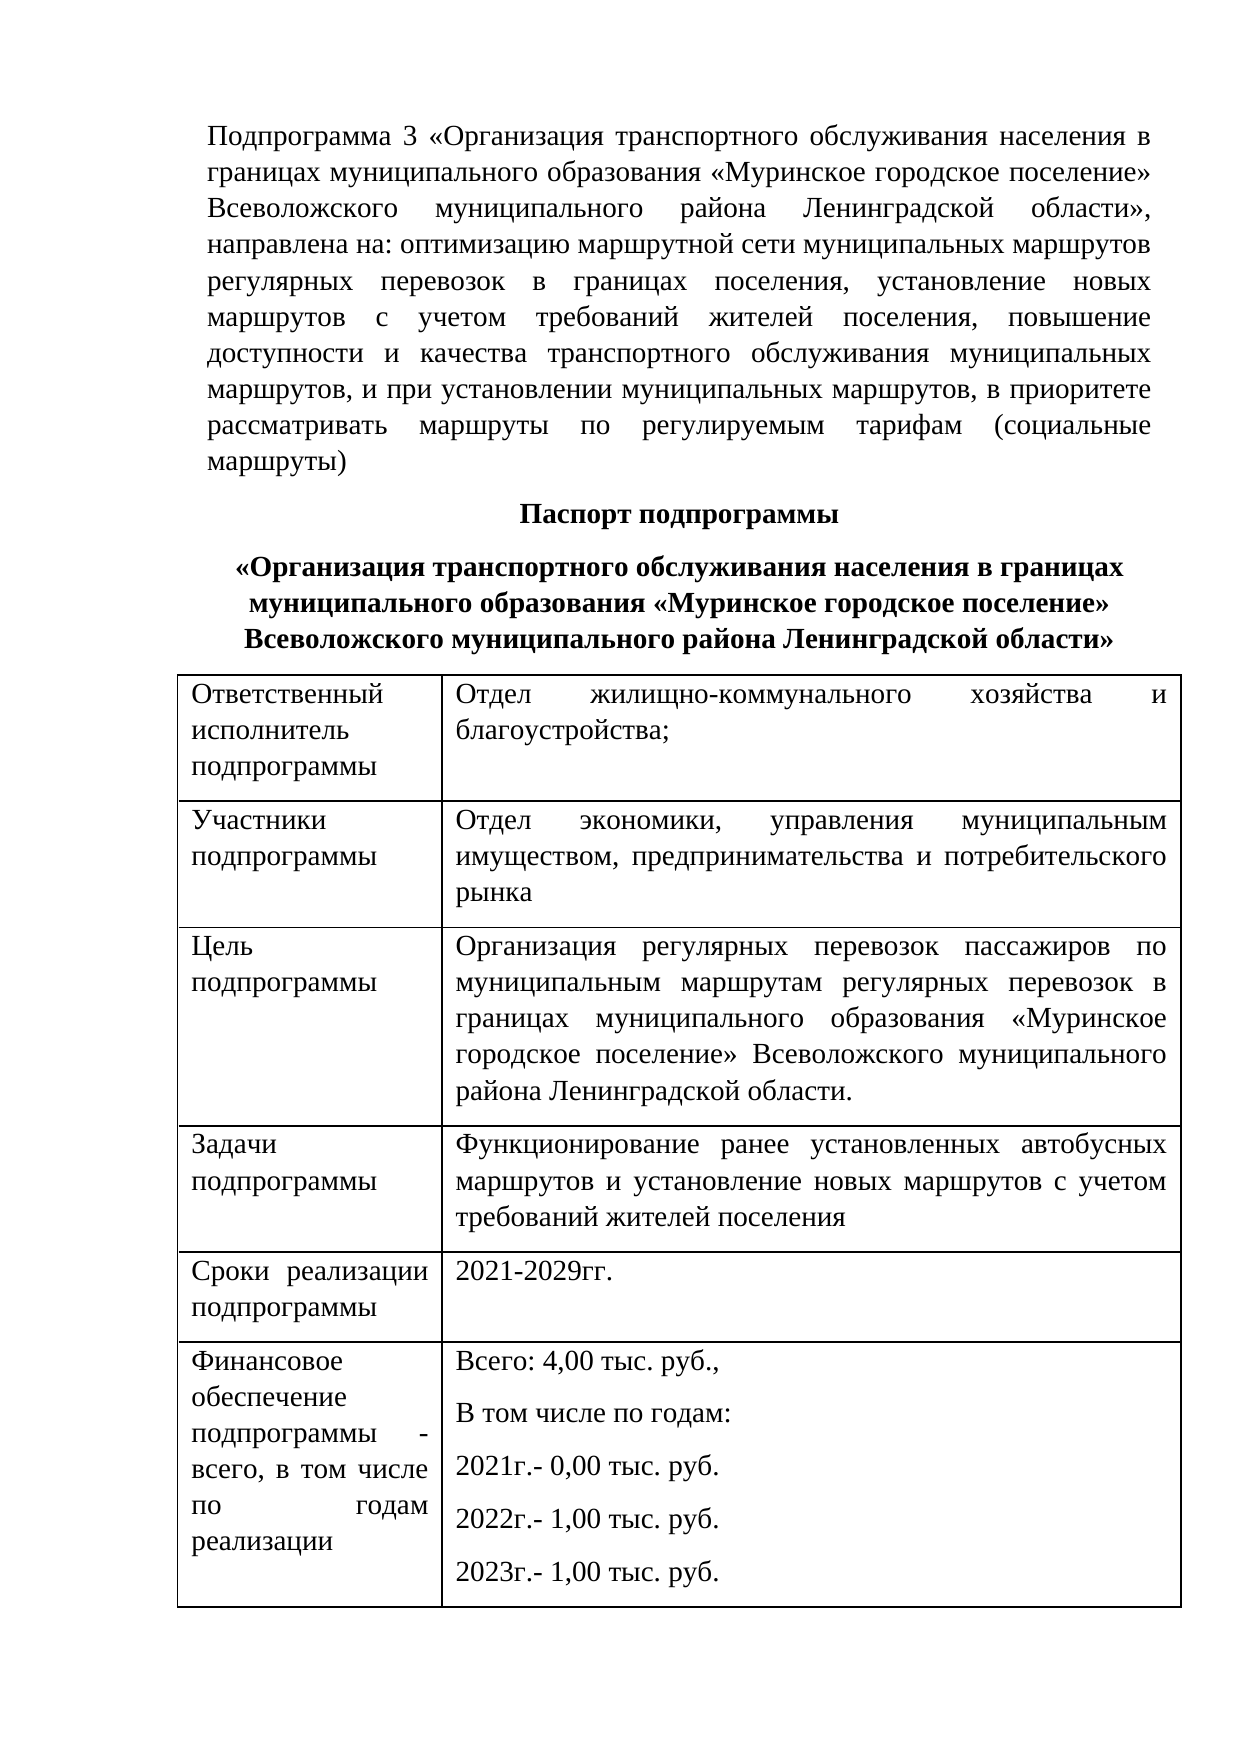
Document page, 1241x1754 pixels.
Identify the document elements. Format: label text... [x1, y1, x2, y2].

text Паспорт подпрограммы [207, 496, 1152, 530]
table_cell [443, 1343, 1180, 1606]
table_cell Организация регулярных перевозок пассажиров по муниципальным маршрутам регулярных перевозок в границах муниципального образования «Муринское городское поселение» Всеволожского муниципального района Ленинградской области. [443, 928, 1180, 1125]
text Подпрограмма 3 «Организация транспортного обслуживания населения в границах муниципального образования «Муринское городское поселение» Всеволожского муниципального района Ленинградской области», направлена на: оптимизацию маршрутной сети муниципальных маршрутов регулярных перевозок в границах поселения, установление новых маршрутов с учетом требований жителей поселения, повышение доступности и качества транспортного обслуживания муниципальных маршрутов, и при установлении муниципальных маршрутов, в приоритете рассматривать маршруты по регулируемым тарифам (социальные маршруты) [207, 118, 1152, 477]
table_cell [178, 1342, 441, 1606]
table_cell Задачи подпрограммы [178, 1126, 441, 1251]
table_cell Цель подпрограммы [178, 928, 441, 1125]
table_cell 2021-2029гг. [443, 1253, 1180, 1341]
table_cell Функционирование ранее установленных автобусных маршрутов и установление новых маршрутов с учетом требований жителей поселения [443, 1127, 1180, 1251]
table_cell Отдел экономики, управления муниципальным имуществом, предпринимательства и потребительского рынка [443, 802, 1180, 926]
table_cell Участники подпрограммы [178, 801, 441, 926]
text «Организация транспортного обслуживания населения в границах муниципального образования «Муринское городское поселение» Всеволожского муниципального района Ленинградской области» [207, 549, 1152, 655]
table_cell Сроки реализации подпрограммы [178, 1252, 441, 1341]
table_header Ответственный исполнитель подпрограммы [178, 676, 441, 800]
table_header Отдел жилищно-коммунального хозяйства и благоустройства; [443, 676, 1180, 800]
